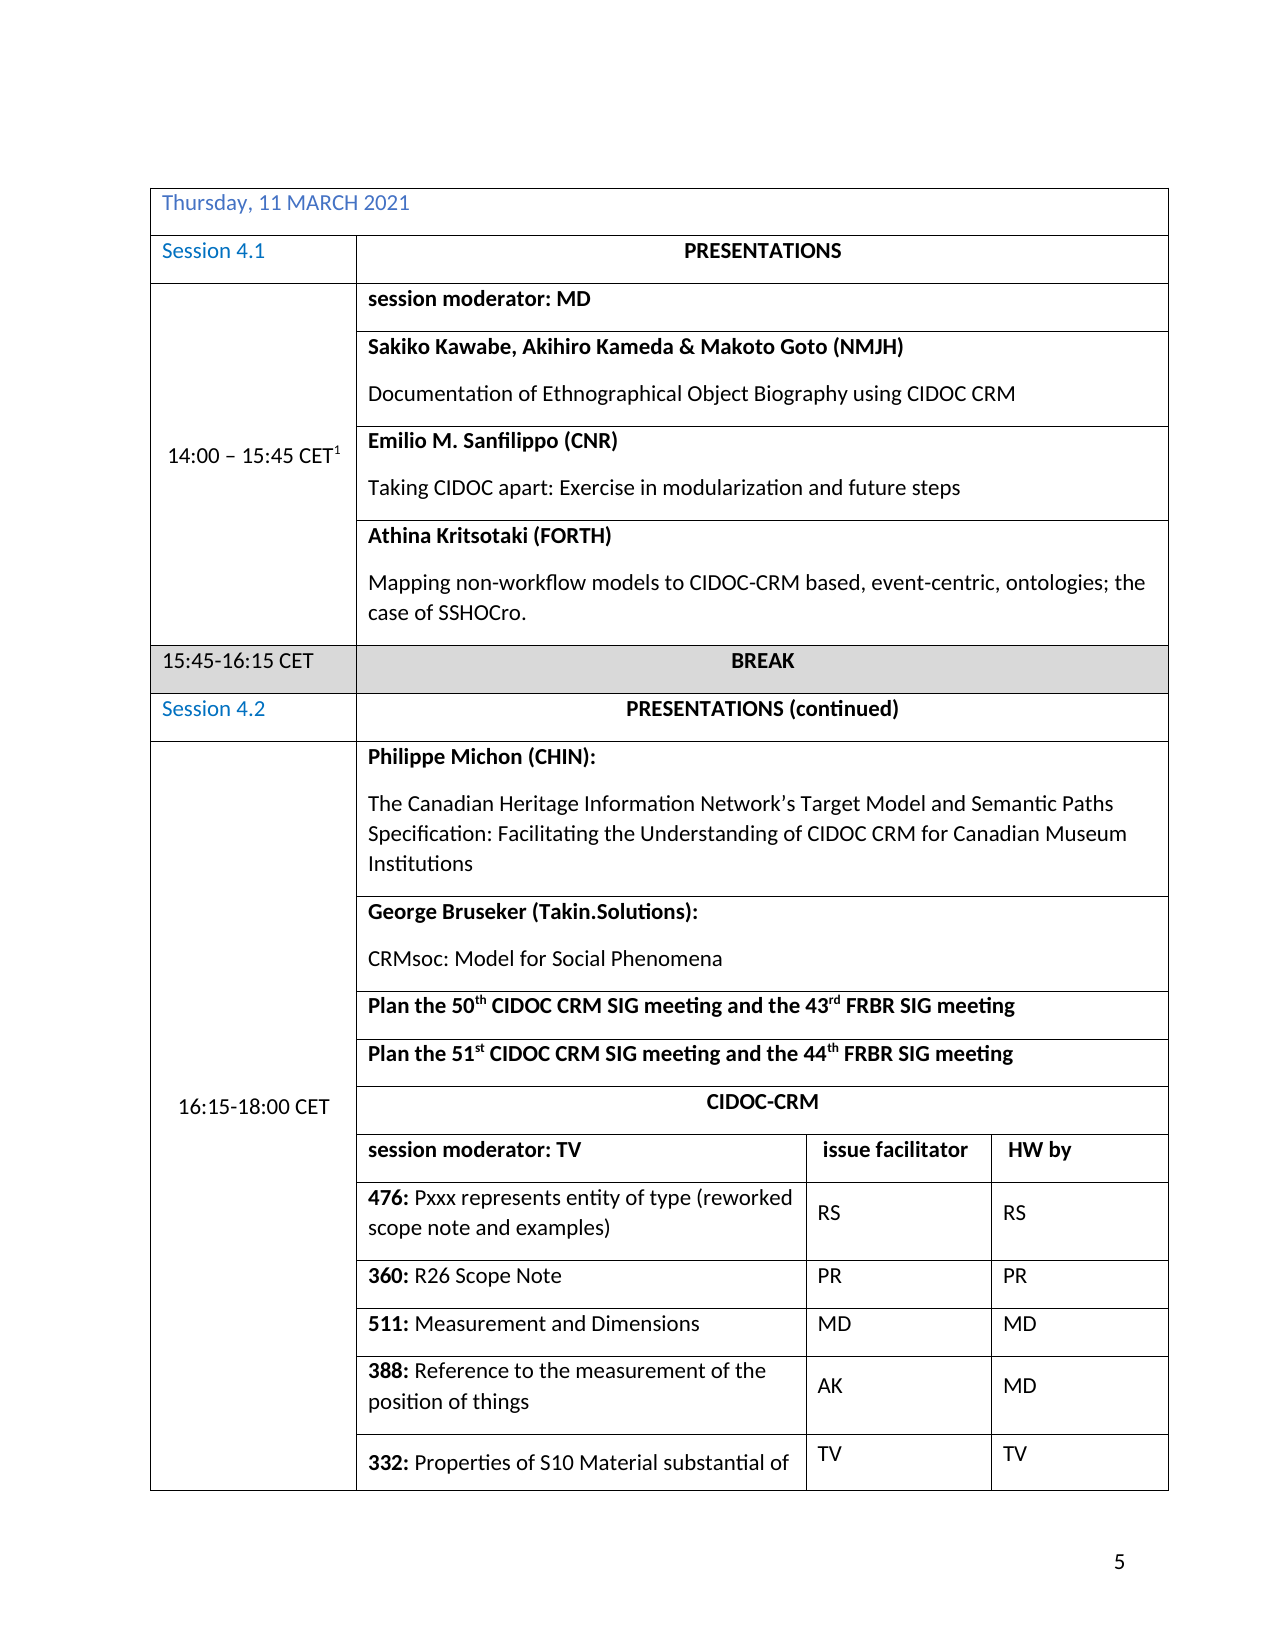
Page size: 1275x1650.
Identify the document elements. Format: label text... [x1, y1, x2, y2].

table_cell issue facilitator [807, 1135, 991, 1182]
table_cell 511: Measurement and Dimensions [357, 1309, 806, 1356]
table_cell 14:00 – 15:45 CET1 [151, 284, 356, 645]
table_cell MD [992, 1309, 1168, 1356]
table_cell 16:15-18:00 CET [151, 742, 356, 1489]
table_cell MD [992, 1357, 1168, 1433]
table_cell Emilio M. Sanfilippo (CNR) Taking CIDOC apart: Exercise in modularization and future steps [357, 427, 1168, 520]
table_cell 15:45-16:15 CET [151, 646, 356, 693]
table_cell 388: Reference to the measurement of the position of things [357, 1357, 806, 1433]
table_cell 476: Pxxx represents entity of type (reworked scope note and examples) [357, 1183, 806, 1260]
table_cell TV [992, 1435, 1168, 1489]
table_cell Plan the 50th CIDOC CRM SIG meeting and the 43rd FRBR SIG meeting [357, 992, 1168, 1038]
table_cell session moderator: TV [357, 1135, 806, 1182]
table_cell session moderator: MD [357, 284, 1168, 331]
table_cell PRESENTATIONS (continued) [357, 694, 1168, 741]
table_cell MD [807, 1309, 991, 1356]
table_cell Plan the 51st CIDOC CRM SIG meeting and the 44th FRBR SIG meeting [357, 1040, 1168, 1086]
table_cell Athina Kritsotaki (FORTH) Mapping non-workflow models to CIDOC-CRM based, event-centric, ontologies; the case of SSHOCro. [357, 521, 1168, 645]
table_cell HW by [992, 1135, 1168, 1182]
table_header Thursday, 11 MARCH 2021 [151, 189, 1168, 235]
table_cell PR [992, 1261, 1168, 1308]
table_cell RS [992, 1183, 1168, 1260]
table_cell George Bruseker (Takin.Solutions): CRMsoc: Model for Social Phenomena [357, 897, 1168, 991]
table_cell Session 4.1 [151, 236, 356, 283]
table_cell BREAK [357, 646, 1168, 693]
table_cell PRESENTATIONS [357, 236, 1168, 283]
table_cell CIDOC-CRM [357, 1087, 1168, 1134]
table_cell 360: R26 Scope Note [357, 1261, 806, 1308]
table_cell AK [807, 1357, 991, 1433]
table_cell Sakiko Kawabe, Akihiro Kameda & Makoto Goto (NMJH) Documentation of Ethnographical Object Biography using CIDOC CRM [357, 332, 1168, 426]
table_cell TV [807, 1435, 991, 1489]
table_cell Session 4.2 [151, 694, 356, 741]
table_cell RS [807, 1183, 991, 1260]
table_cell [357, 1435, 806, 1489]
table_cell Philippe Michon (CHIN): The Canadian Heritage Information Network’s Target Model and Semantic Paths Specification: Facilitating the Understanding of CIDOC CRM for Canadian Museum Institutions [357, 742, 1168, 896]
table_cell PR [807, 1261, 991, 1308]
